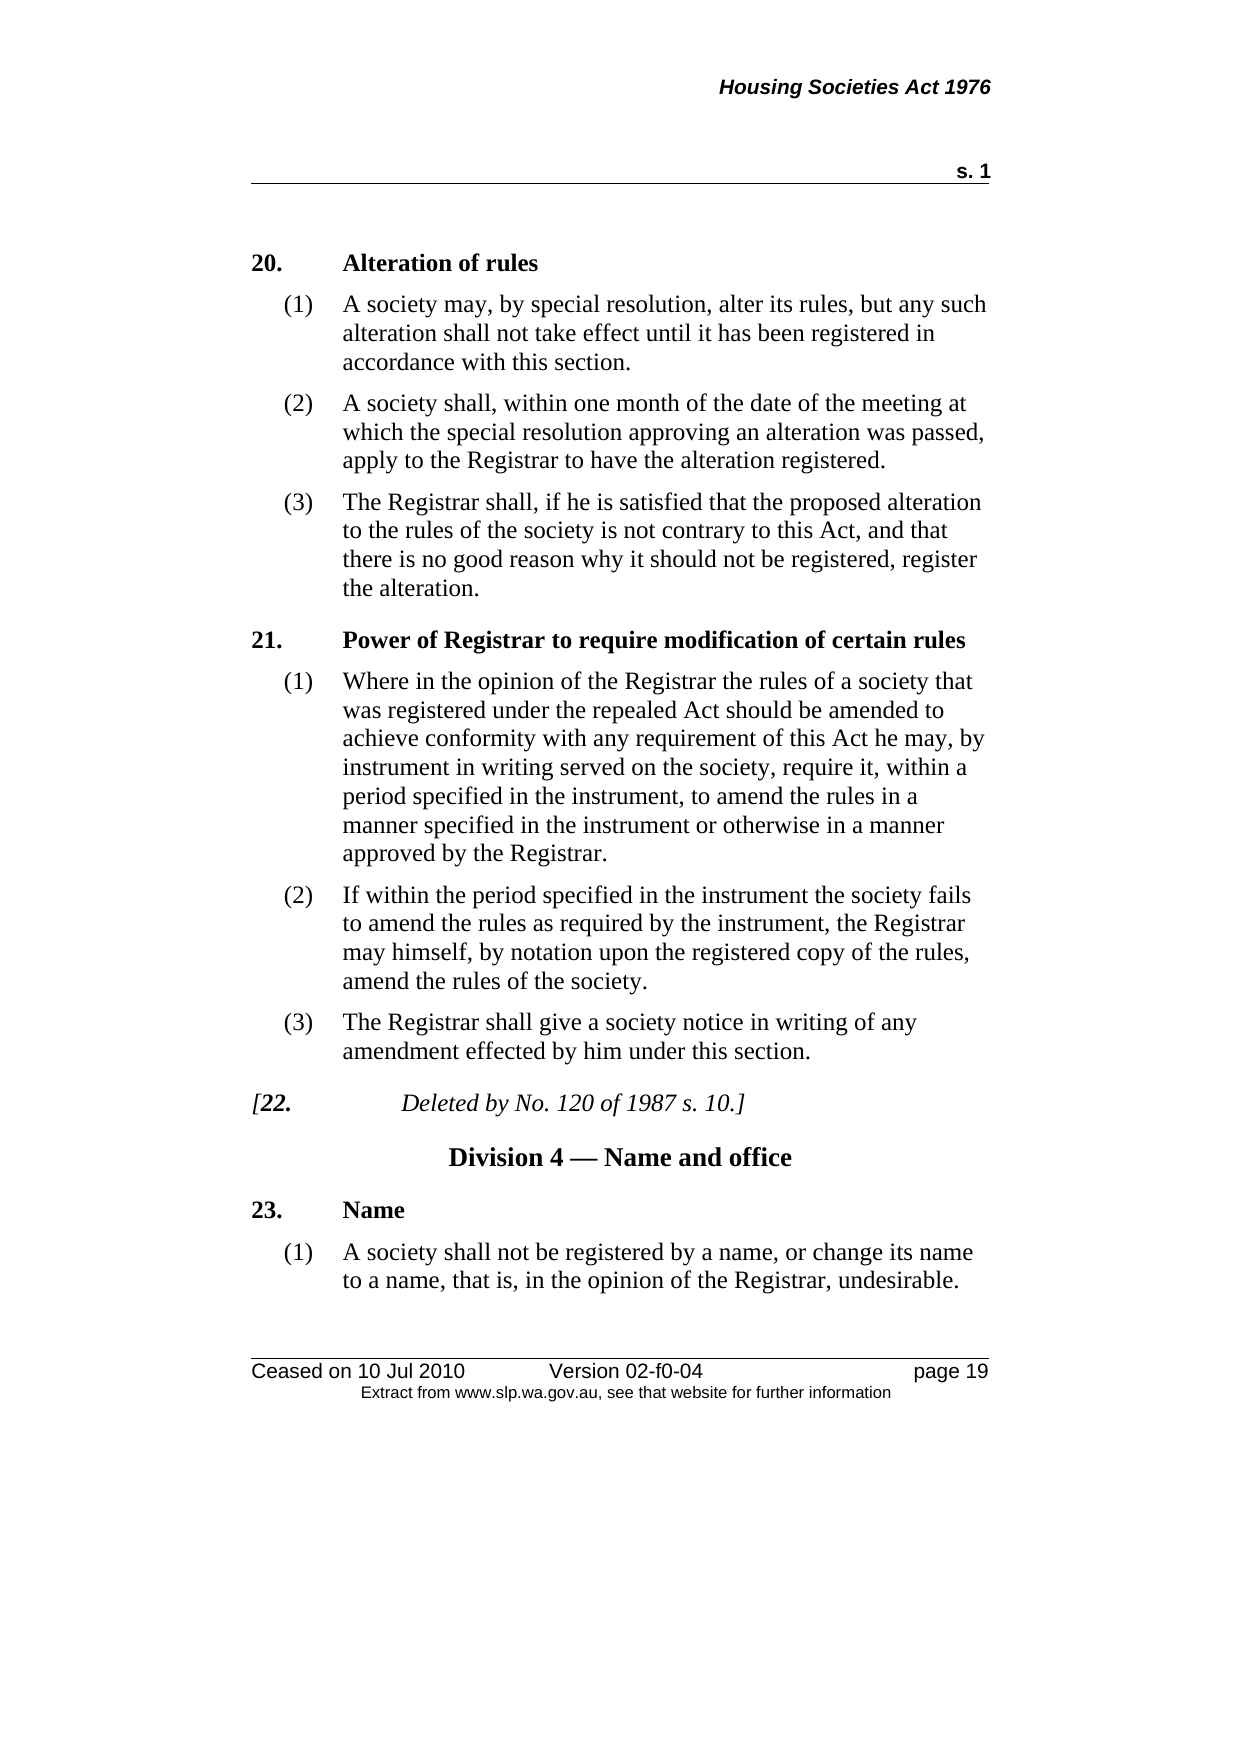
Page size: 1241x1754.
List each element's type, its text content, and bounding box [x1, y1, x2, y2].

text [22. Deleted by No. 120 of 1987 s. 10.] [251, 1088, 989, 1116]
subtitle Division 4 — Name and office [251, 1141, 989, 1172]
text (3) The Registrar shall give a society notice in writing of any amendment effected by him under this section. [251, 1007, 989, 1065]
text (3) The Registrar shall, if he is satisfied that the proposed alteration to the rules of the society is not contrary to this Act, and that there is no good reason why it should not be registered, register the alteration. [251, 487, 989, 602]
text (2) If within the period specified in the instrument the society fails to amend the rules as required by the instrument, the Registrar may himself, by notation upon the registered copy of the rules, amend the rules of the society. [251, 880, 989, 995]
text (1) A society shall not be registered by a name, or change its name to a name, that is, in the opinion of the Registrar, undesirable. [251, 1237, 989, 1294]
subtitle 21. Power of Registrar to require modification of certain rules [251, 625, 989, 653]
text (1) Where in the opinion of the Registrar the rules of a society that was registered under the repealed Act should be amended to achieve conformity with any requirement of this Act he may, by instrument in writing served on the society, require it, within a period specified in the instrument, to amend the rules in a manner specified in the instrument or otherwise in a manner approved by the Registrar. [251, 666, 989, 867]
text (1) A society may, by special resolution, alter its rules, but any such alteration shall not take effect until it has been registered in accordance with this section. [251, 289, 989, 376]
subtitle 20. Alteration of rules [251, 248, 989, 277]
text (2) A society shall, within one month of the date of the meeting at which the special resolution approving an alteration was passed, apply to the Registrar to have the alteration registered. [251, 388, 989, 474]
subtitle 23. Name [251, 1195, 989, 1224]
